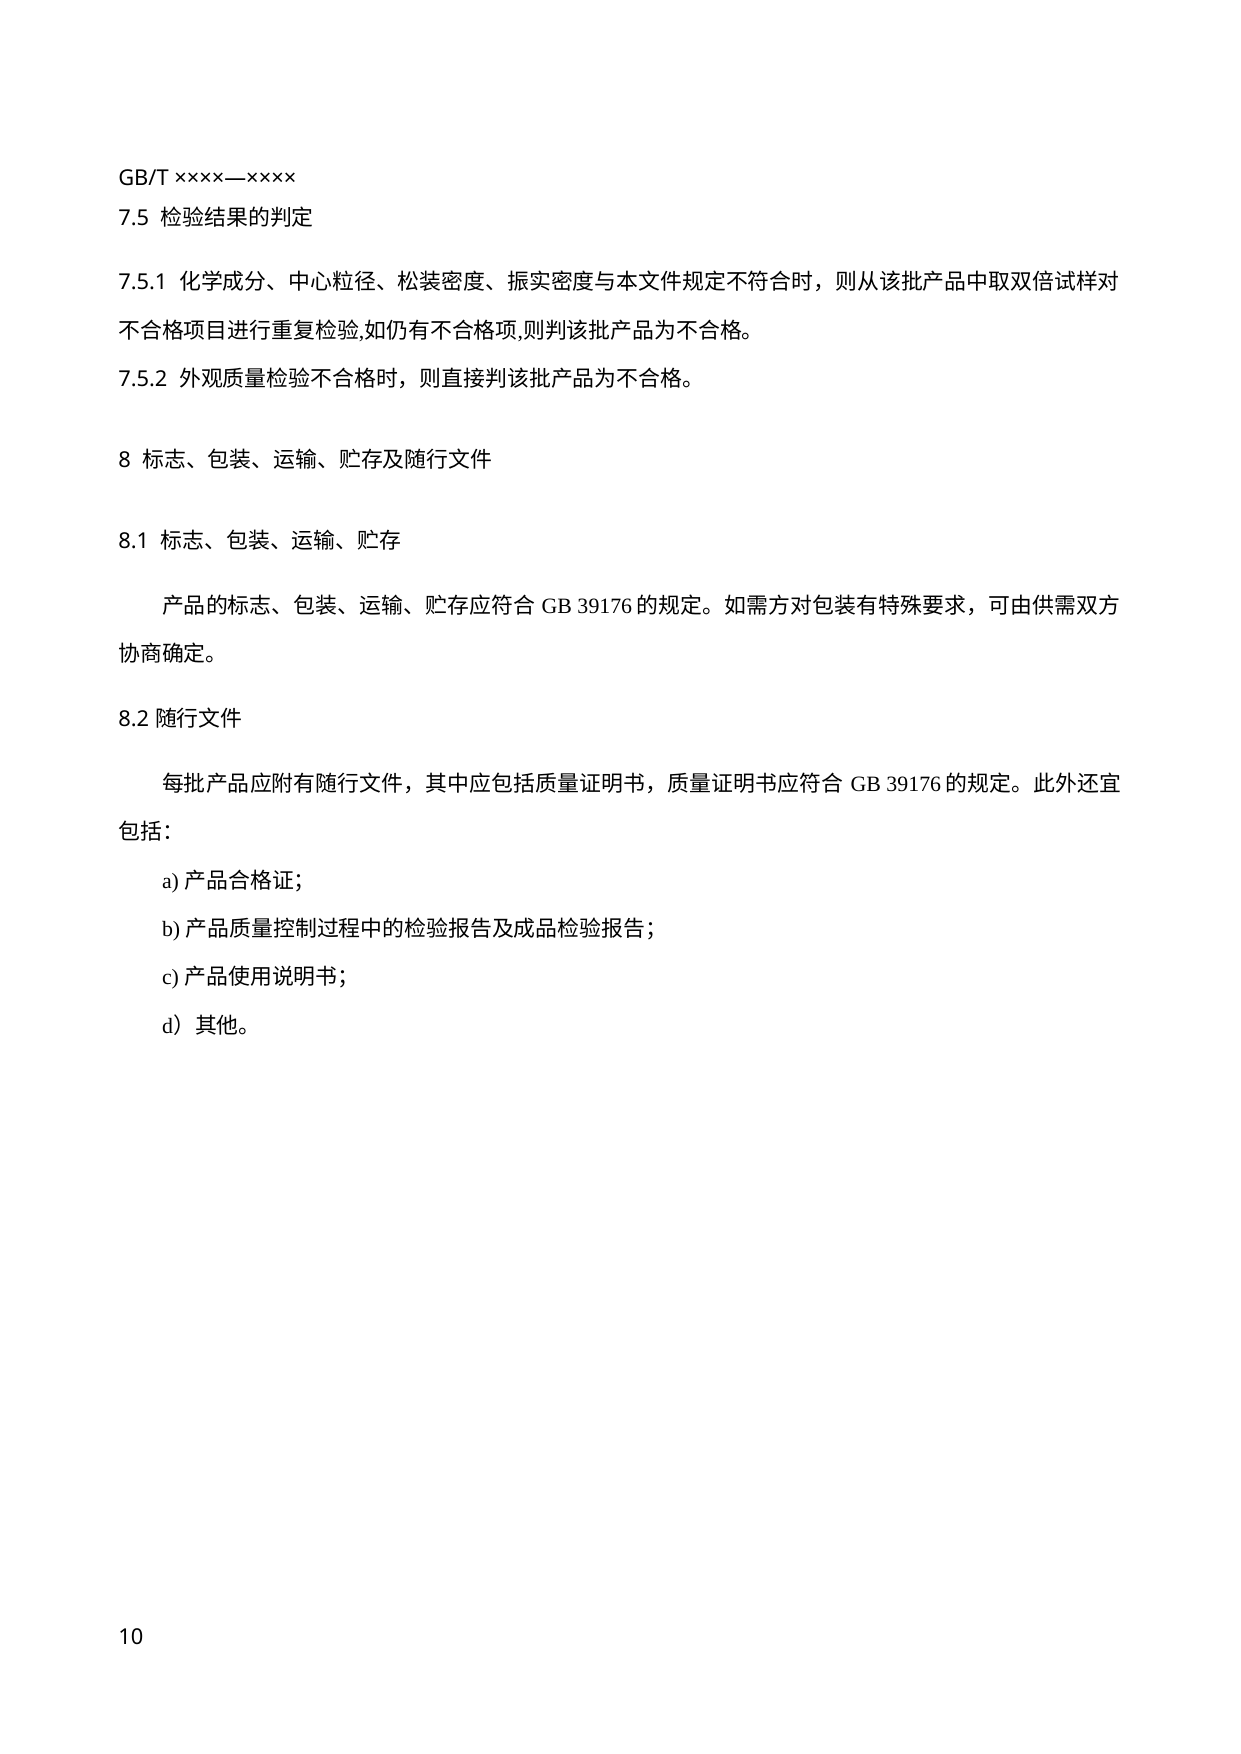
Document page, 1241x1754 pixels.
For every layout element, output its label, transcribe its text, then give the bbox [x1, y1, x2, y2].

text 8 标志、包装、运输、贮存及随行文件 [118, 442, 1122, 474]
text 每批产品应附有随行文件，其中应包括质量证明书，质量证明书应符合GB 39176的规定。此外还宜包括： [118, 765, 1122, 846]
text c) 产品使用说明书； [118, 959, 1122, 991]
text 7.5.1 化学成分、中心粒径、松装密度、振实密度与本文件规定不符合时，则从该批产品中取双倍试样对不合格项目进行重复检验,如仍有不合格项,则判该批产品为不合格。 [118, 264, 1122, 345]
text 7.5.2 外观质量检验不合格时，则直接判该批产品为不合格。 [118, 361, 1122, 393]
text 8.2 随行文件 [118, 701, 1122, 733]
text 产品的标志、包装、运输、贮存应符合GB 39176的规定。如需方对包装有特殊要求，可由供需双方协商确定。 [118, 587, 1122, 668]
text b) 产品质量控制过程中的检验报告及成品检验报告； [118, 911, 1122, 943]
text d）其他。 [118, 1007, 1122, 1040]
text 7.5 检验结果的判定 [118, 199, 1122, 232]
text 8.1 标志、包装、运输、贮存 [118, 523, 1122, 555]
text a) 产品合格证； [118, 862, 1122, 895]
